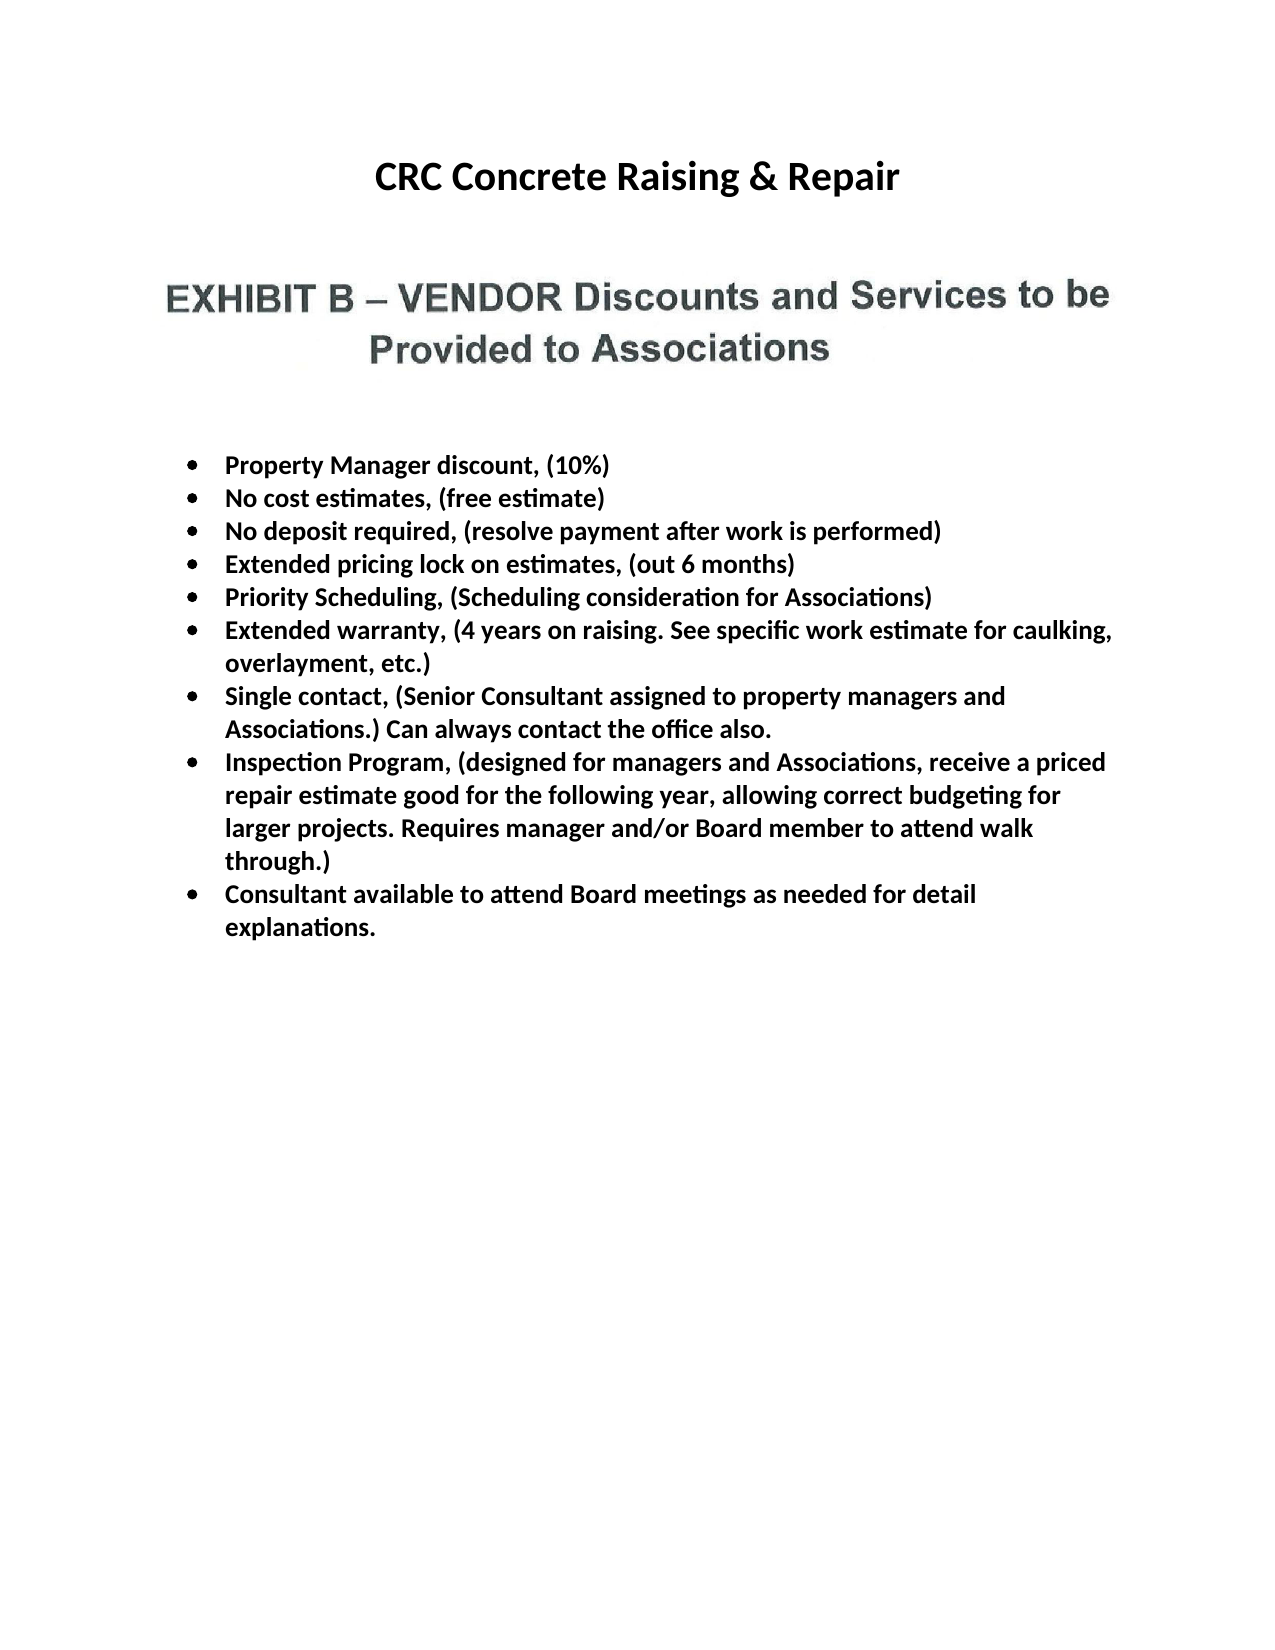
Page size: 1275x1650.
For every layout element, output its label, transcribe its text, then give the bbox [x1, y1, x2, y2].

picture [150, 268, 1125, 383]
list Extended warranty, (4 years on raising. See specific work estimate for caulking, overlayment, etc.) [187, 613, 1125, 679]
list Single contact, (Senior Consultant assigned to property managers and Associations.) Can always contact the office also. [187, 679, 1125, 746]
list No cost estimates, (free estimate) [187, 481, 1125, 514]
list No deposit required, (resolve payment after work is performed) [187, 514, 1125, 547]
list Property Manager discount, (10%) [187, 448, 1125, 481]
text CRC Concrete Raising & Repair [150, 150, 1125, 201]
list Priority Scheduling, (Scheduling consideration for Associations) [187, 580, 1125, 613]
list Consultant available to attend Board meetings as needed for detail explanations. [187, 878, 1125, 944]
list Extended pricing lock on estimates, (out 6 months) [187, 547, 1125, 580]
list Inspection Program, (designed for managers and Associations, receive a priced repair estimate good for the following year, allowing correct budgeting for larger projects. Requires manager and/or Board member to attend walk through.) [187, 746, 1125, 878]
